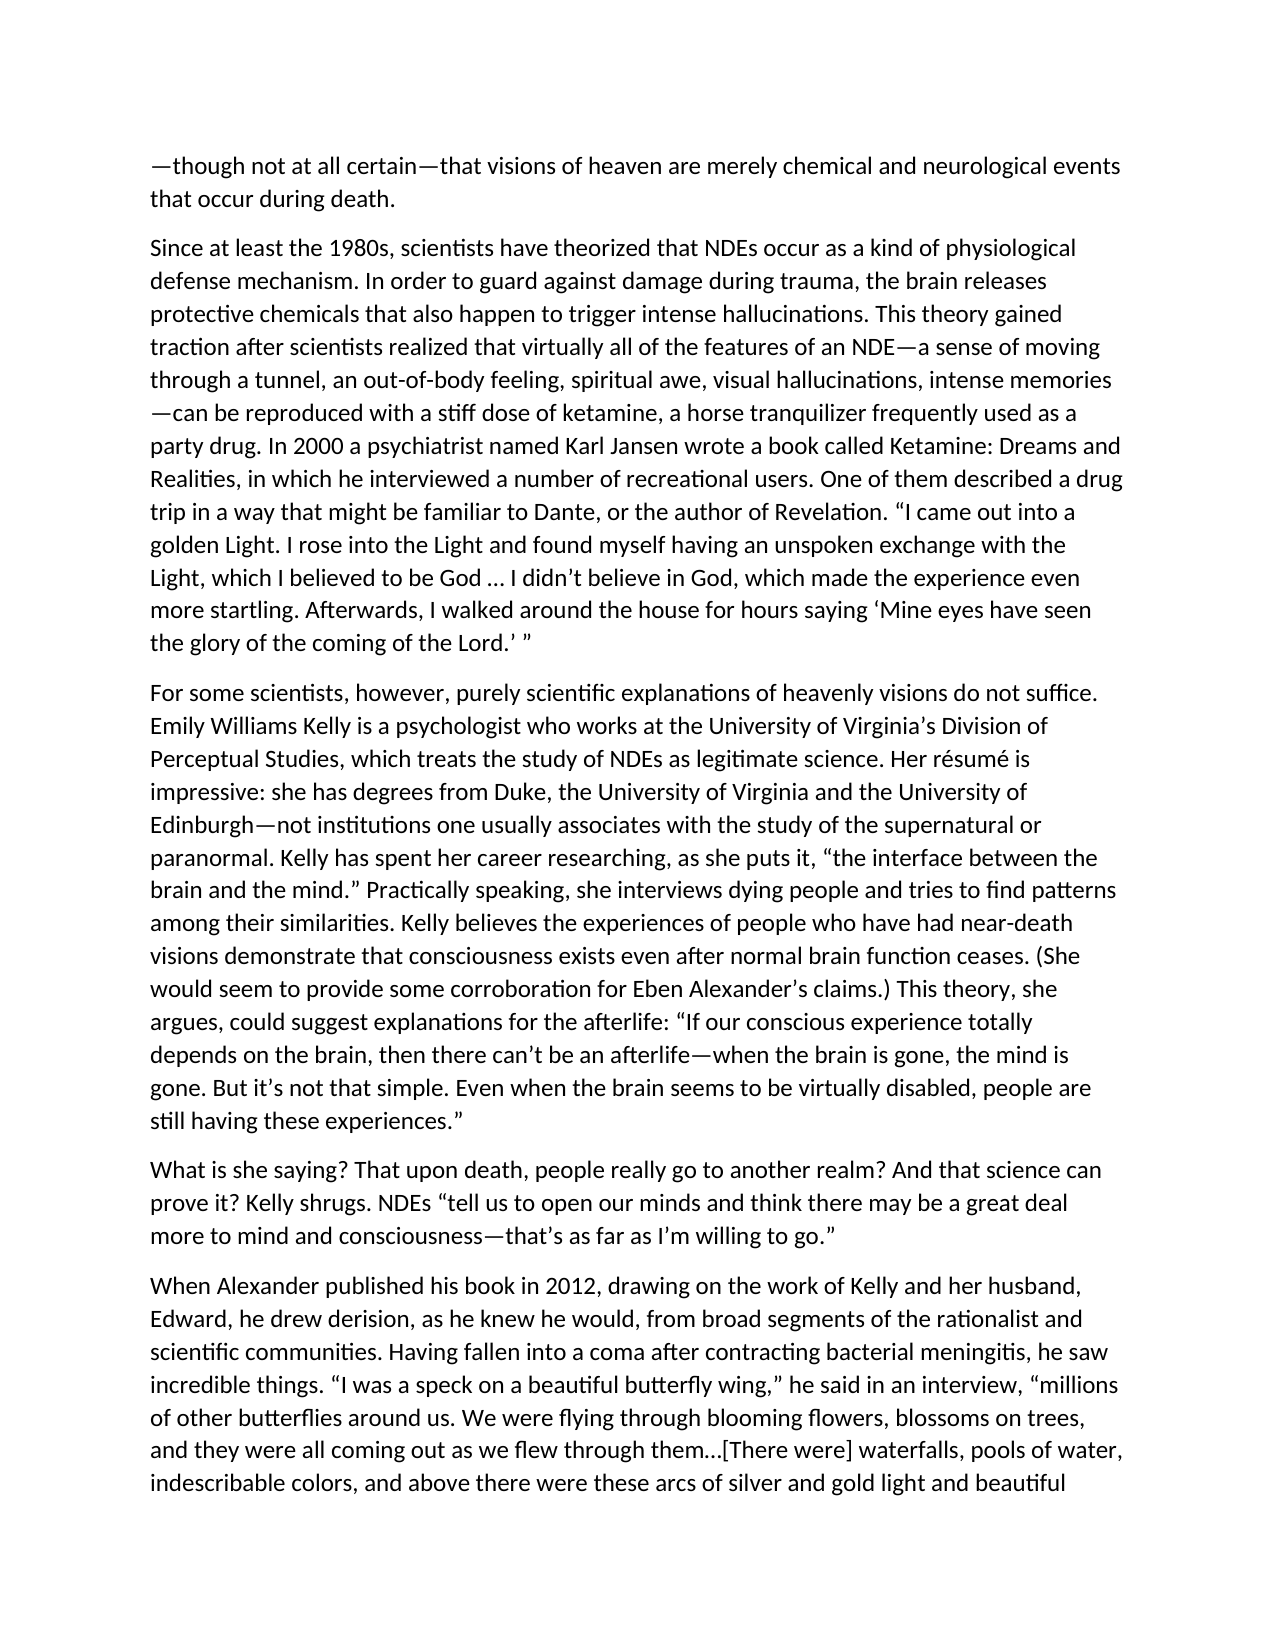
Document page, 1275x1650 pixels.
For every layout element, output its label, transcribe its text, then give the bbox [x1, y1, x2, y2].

text What is she saying? That upon death, people really go to another realm? And that science can prove it? Kelly shrugs. NDEs “tell us to open our minds and think there may be a great deal more to mind and consciousness—that’s as far as I’m willing to go.” [150, 1154, 1125, 1251]
text Since at least the 1980s, scientists have theorized that NDEs occur as a kind of physiological defense mechanism. In order to guard against damage during trauma, the brain releases protective chemicals that also happen to trigger intense hallucinations. This theory gained traction after scientists realized that virtually all of the features of an NDE—a sense of moving through a tunnel, an out-of-body feeling, spiritual awe, visual hallucinations, intense memories—can be reproduced with a stiff dose of ketamine, a horse tranquilizer frequently used as a party drug. In 2000 a psychiatrist named Karl Jansen wrote a book called Ketamine: Dreams and Realities, in which he interviewed a number of recreational users. One of them described a drug trip in a way that might be familiar to Dante, or the author of Revelation. “I came out into a golden Light. I rose into the Light and found myself having an unspoken exchange with the Light, which I believed to be God … I didn’t believe in God, which made the experience even more startling. Afterwards, I walked around the house for hours saying ‘Mine eyes have seen the glory of the coming of the Lord.’ ” [150, 232, 1125, 658]
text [150, 1270, 1125, 1498]
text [150, 150, 1125, 213]
text For some scientists, however, purely scientific explanations of heavenly visions do not suffice. Emily Williams Kelly is a psychologist who works at the University of Virginia’s Division of Perceptual Studies, which treats the study of NDEs as legitimate science. Her résumé is impressive: she has degrees from Duke, the University of Virginia and the University of Edinburgh—not institutions one usually associates with the study of the supernatural or paranormal. Kelly has spent her career researching, as she puts it, “the interface between the brain and the mind.” Practically speaking, she interviews dying people and tries to find patterns among their similarities. Kelly believes the experiences of people who have had near-death visions demonstrate that consciousness exists even after normal brain function ceases. (She would seem to provide some corroboration for Eben Alexander’s claims.) This theory, she argues, could suggest explanations for the afterlife: “If our conscious experience totally depends on the brain, then there can’t be an afterlife—when the brain is gone, the mind is gone. But it’s not that simple. Even when the brain seems to be virtually disabled, people are still having these experiences.” [150, 677, 1125, 1136]
